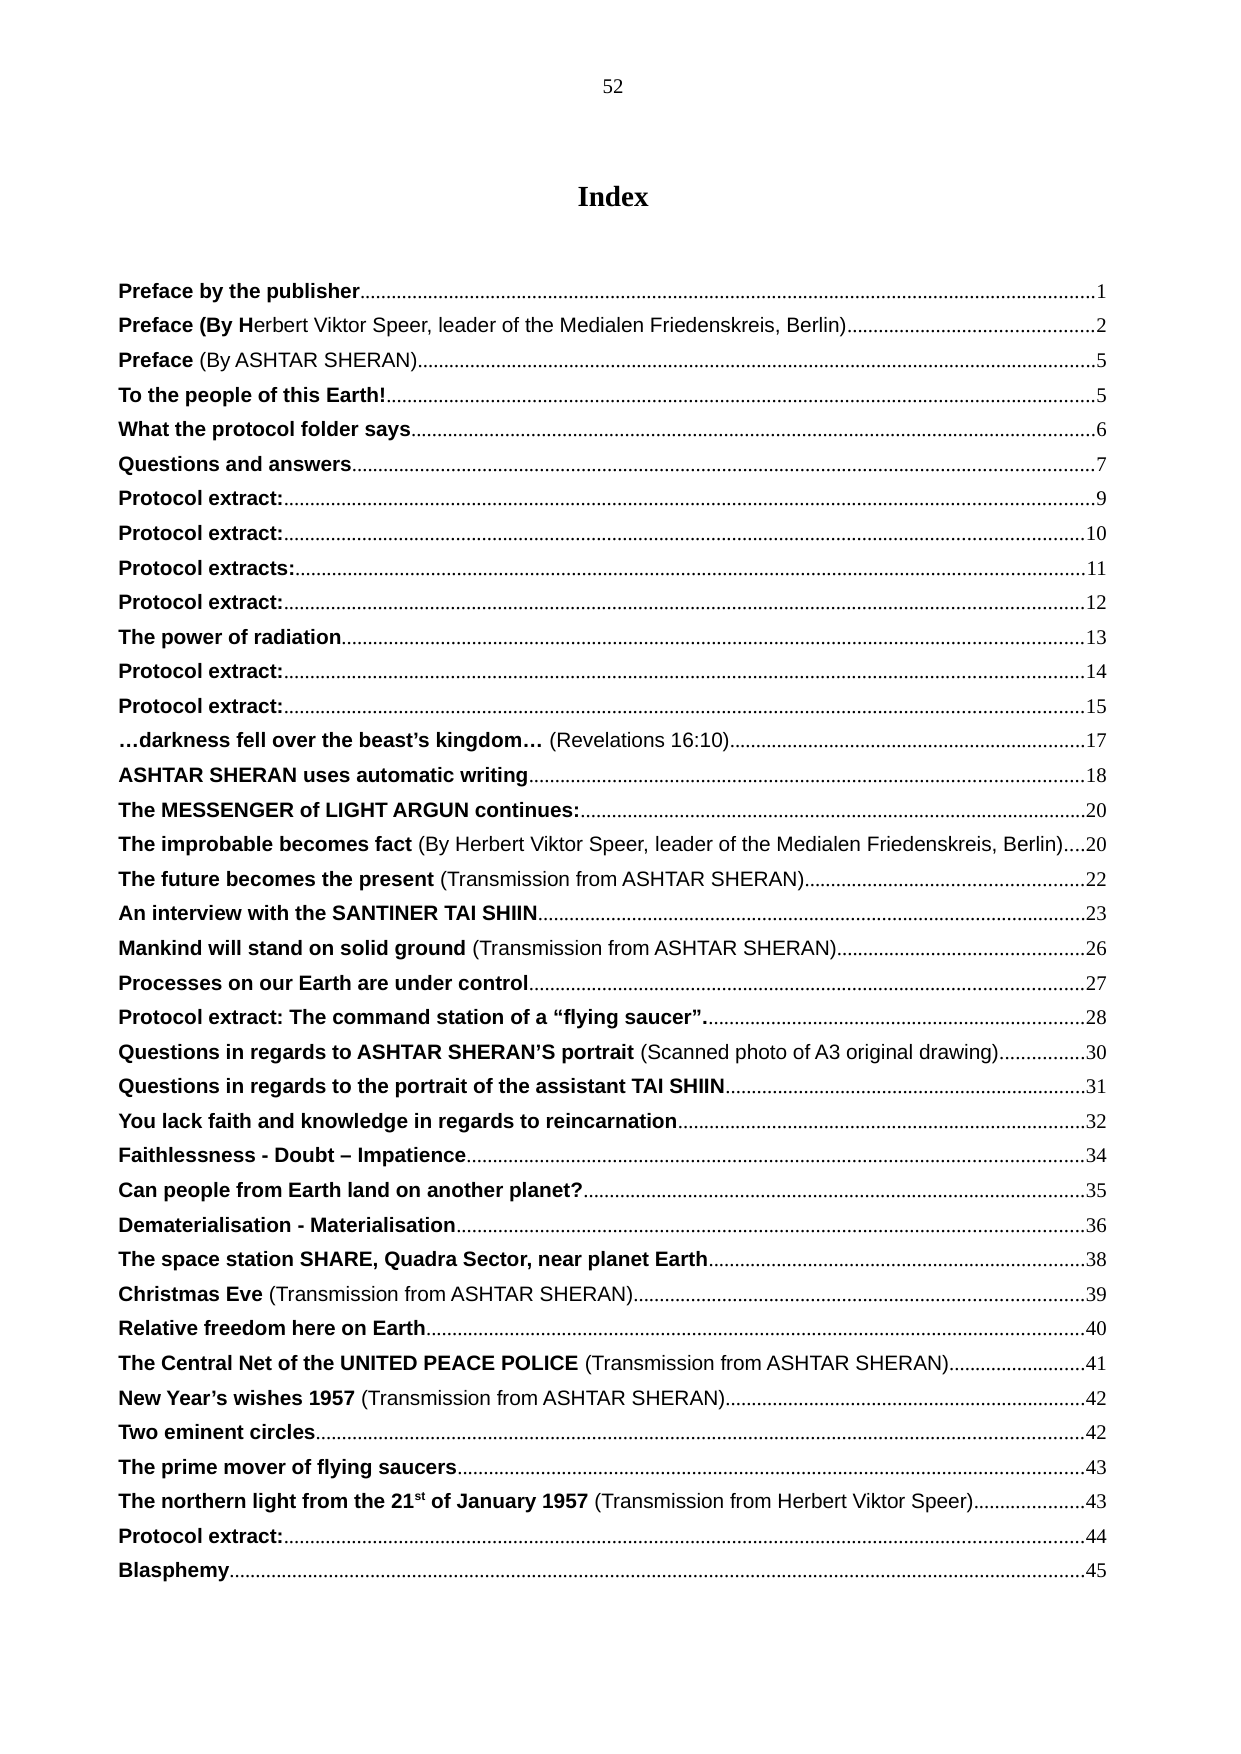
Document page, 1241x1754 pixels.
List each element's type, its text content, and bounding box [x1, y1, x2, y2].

text Index [118, 179, 1107, 212]
